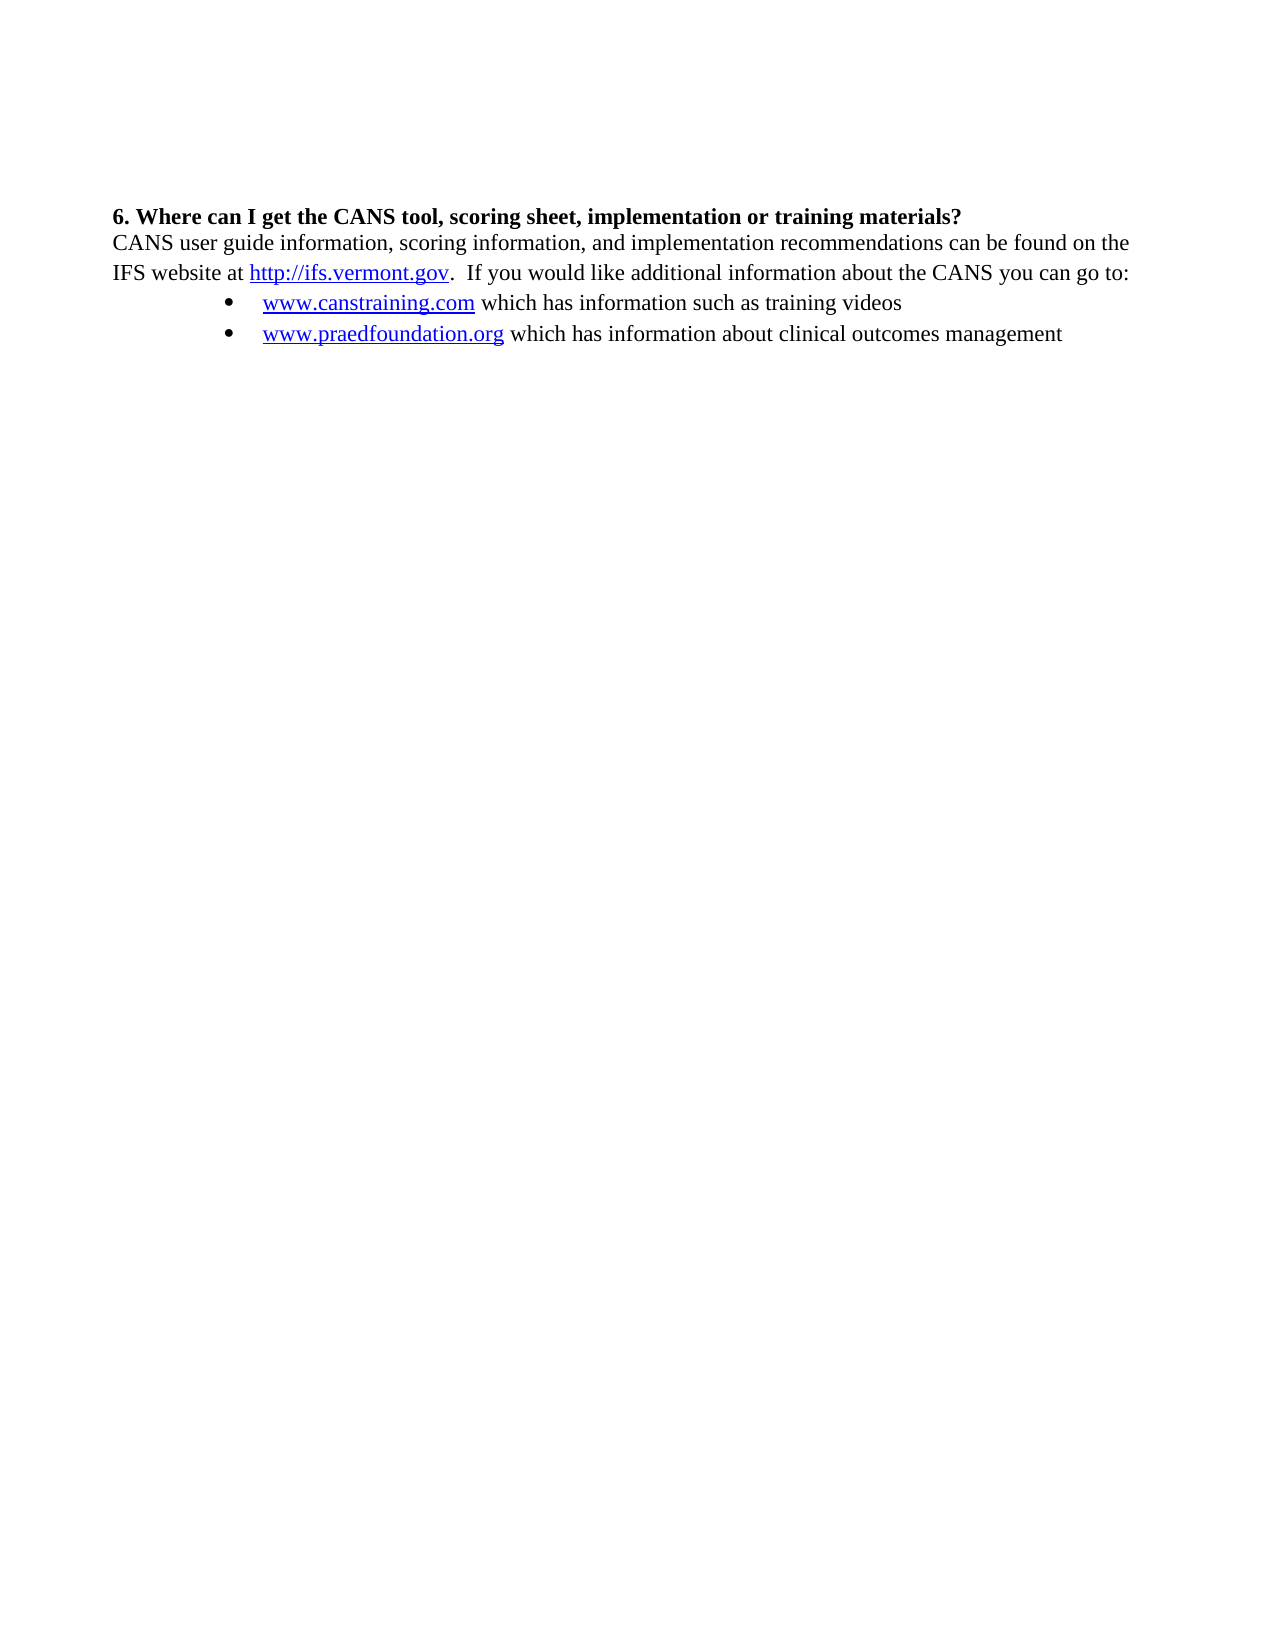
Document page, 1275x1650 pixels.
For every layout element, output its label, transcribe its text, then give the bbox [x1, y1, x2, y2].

text 6. Where can I get the CANS tool, scoring sheet, implementation or training materials? [112, 203, 1162, 229]
text CANS user guide information, scoring information, and implementation recommendations can be found on the IFS website at http://ifs.vermont.gov. If you would like additional information about the CANS you can go to: [112, 229, 1162, 286]
list www.praedfoundation.org which has information about clinical outcomes management [225, 320, 1162, 346]
list www.canstraining.com which has information such as training videos [225, 289, 1162, 316]
